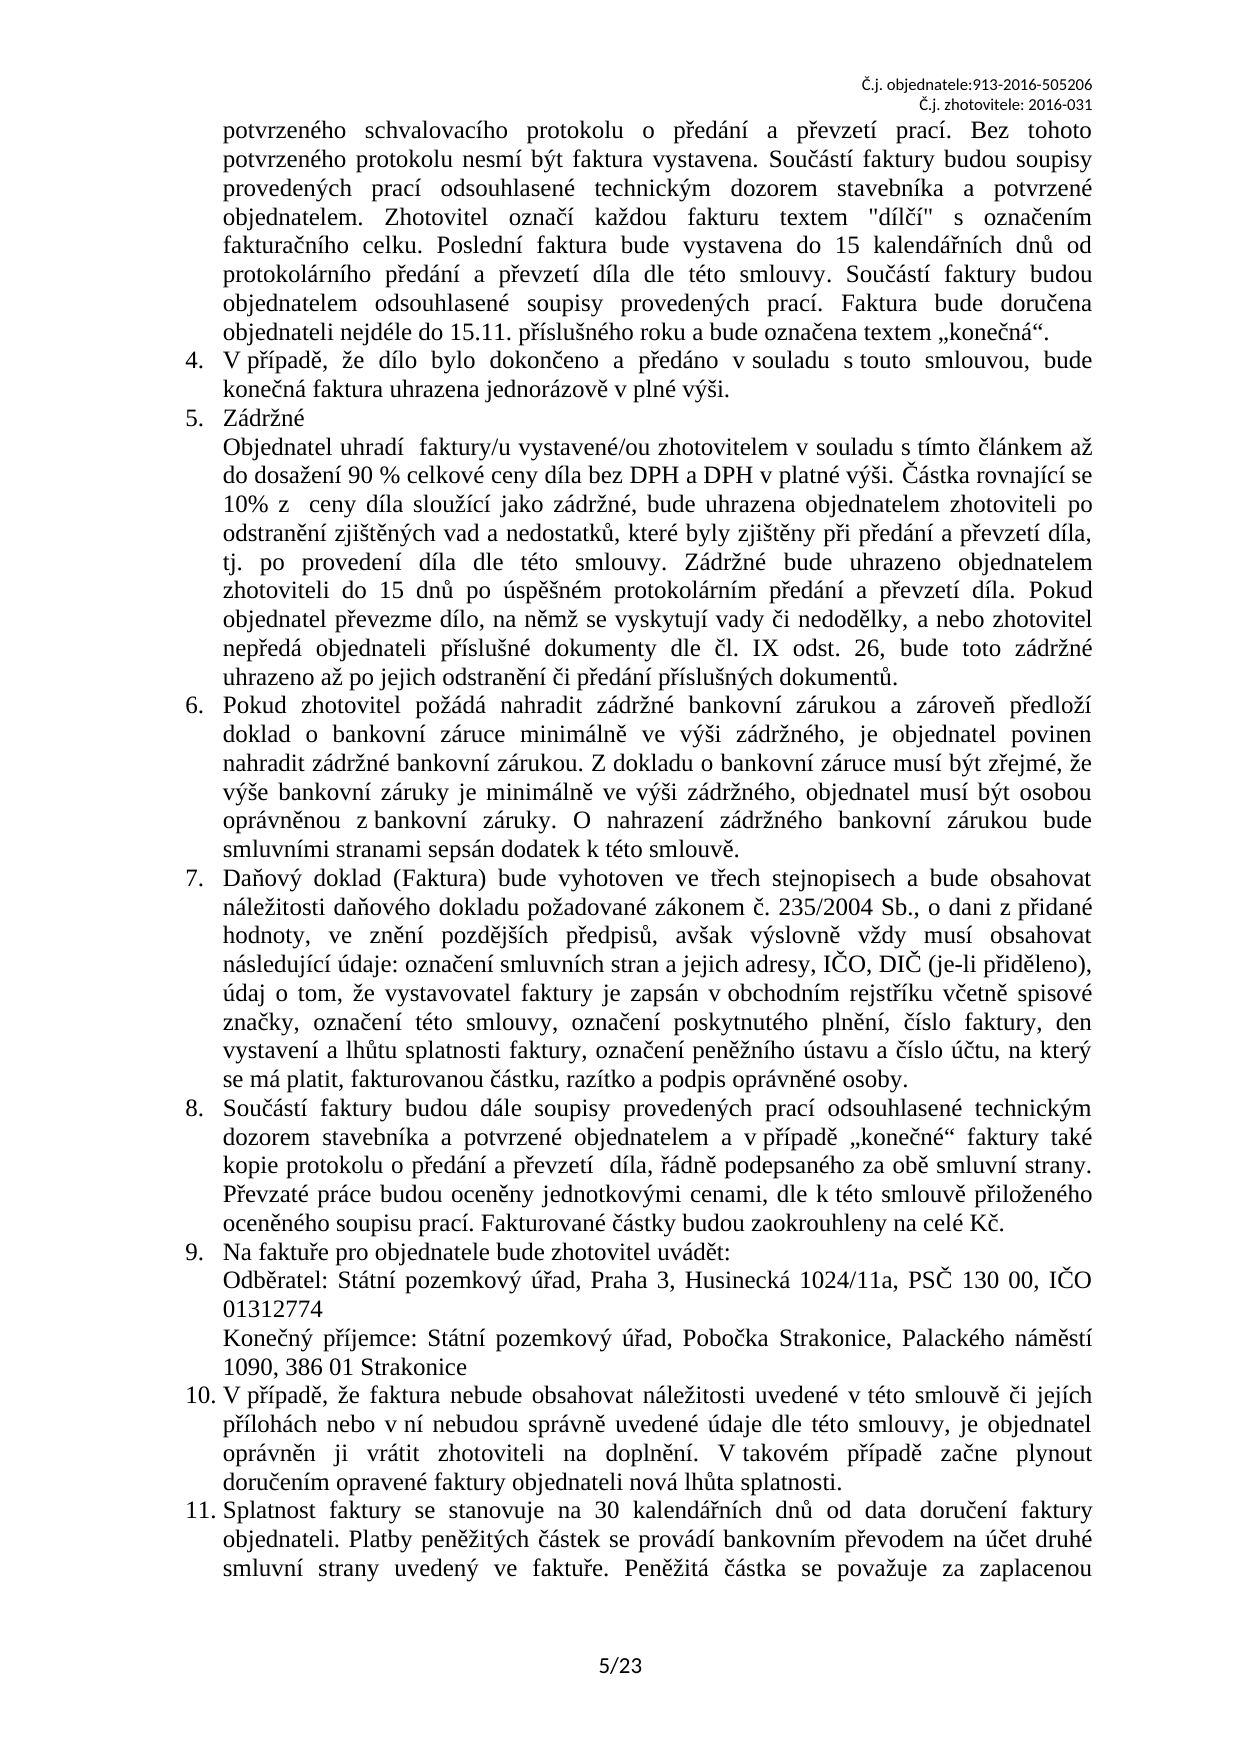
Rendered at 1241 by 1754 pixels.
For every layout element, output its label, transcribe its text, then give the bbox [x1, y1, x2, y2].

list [185, 116, 1093, 346]
list Daňový doklad (Faktura) bude vyhotoven ve třech stejnopisech a bude obsahovat náležitosti daňového dokladu požadované zákonem č. 235/2004 Sb., o dani z přidané hodnoty, ve znění pozdějších předpisů, avšak výslovně vždy musí obsahovat následující údaje: označení smluvních stran a jejich adresy, IČO, DIČ (je-li přiděleno), údaj o tom, že vystavovatel faktury je zapsán v obchodním rejstříku včetně spisové značky, označení této smlouvy, označení poskytnutého plnění, číslo faktury, den vystavení a lhůtu splatnosti faktury, označení peněžního ústavu a číslo účtu, na který se má platit, fakturovanou částku, razítko a podpis oprávněné osoby. [185, 863, 1093, 1093]
list V případě, že dílo bylo dokončeno a předáno v souladu s touto smlouvou, bude konečná faktura uhrazena jednorázově v plné výši. [185, 346, 1093, 403]
list Součástí faktury budou dále soupisy provedených prací odsouhlasené technickým dozorem stavebníka a potvrzené objednatelem a v případě „konečné“ faktury také kopie protokolu o předání a převzetí díla, řádně podepsaného za obě smluvní strany. Převzaté práce budou oceněny jednotkovými cenami, dle k této smlouvě přiloženého oceněného soupisu prací. Fakturované částky budou zaokrouhleny na celé Kč. [185, 1093, 1093, 1237]
list Pokud zhotovitel požádá nahradit zádržné bankovní zárukou a zároveň předloží doklad o bankovní záruce minimálně ve výši zádržného, je objednatel povinen nahradit zádržné bankovní zárukou. Z dokladu o bankovní záruce musí být zřejmé, že výše bankovní záruky je minimálně ve výši zádržného, objednatel musí být osobou oprávněnou z bankovní záruky. O nahrazení zádržného bankovní zárukou bude smluvními stranami sepsán dodatek k této smlouvě. [185, 691, 1093, 863]
list Konečný příjemce: Státní pozemkový úřad, Pobočka Strakonice, Palackého náměstí 1090, 386 01 Strakonice [223, 1323, 1093, 1381]
list Objednatel uhradí faktury/u vystavené/ou zhotovitelem v souladu s tímto článkem až do dosažení 90 % celkové ceny díla bez DPH a DPH v platné výši. Částka rovnající se 10% z ceny díla sloužící jako zádržné, bude uhrazena objednatelem zhotoviteli po odstranění zjištěných vad a nedostatků, které byly zjištěny při předání a převzetí díla, tj. po provedení díla dle této smlouvy. Zádržné bude uhrazeno objednatelem zhotoviteli do 15 dnů po úspěšném protokolárním předání a převzetí díla. Pokud objednatel převezme dílo, na němž se vyskytují vady či nedodělky, a nebo zhotovitel nepředá objednateli příslušné dokumenty dle čl. IX odst. 26, bude toto zádržné uhrazeno až po jejich odstranění či předání příslušných dokumentů. [223, 432, 1093, 691]
list Zádržné [185, 403, 1093, 432]
list Odběratel: Státní pozemkový úřad, Praha 3, Husinecká 1024/11a, PSČ 130 00, IČO 01312774 [223, 1266, 1093, 1323]
list V případě, že faktura nebude obsahovat náležitosti uvedené v této smlouvě či jejích přílohách nebo v ní nebudou správně uvedené údaje dle této smlouvy, je objednatel oprávněn ji vrátit zhotoviteli na doplnění. V takovém případě začne plynout doručením opravené faktury objednateli nová lhůta splatnosti. [185, 1381, 1093, 1496]
list Na faktuře pro objednatele bude zhotovitel uvádět: [185, 1237, 1093, 1266]
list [185, 1496, 1093, 1582]
